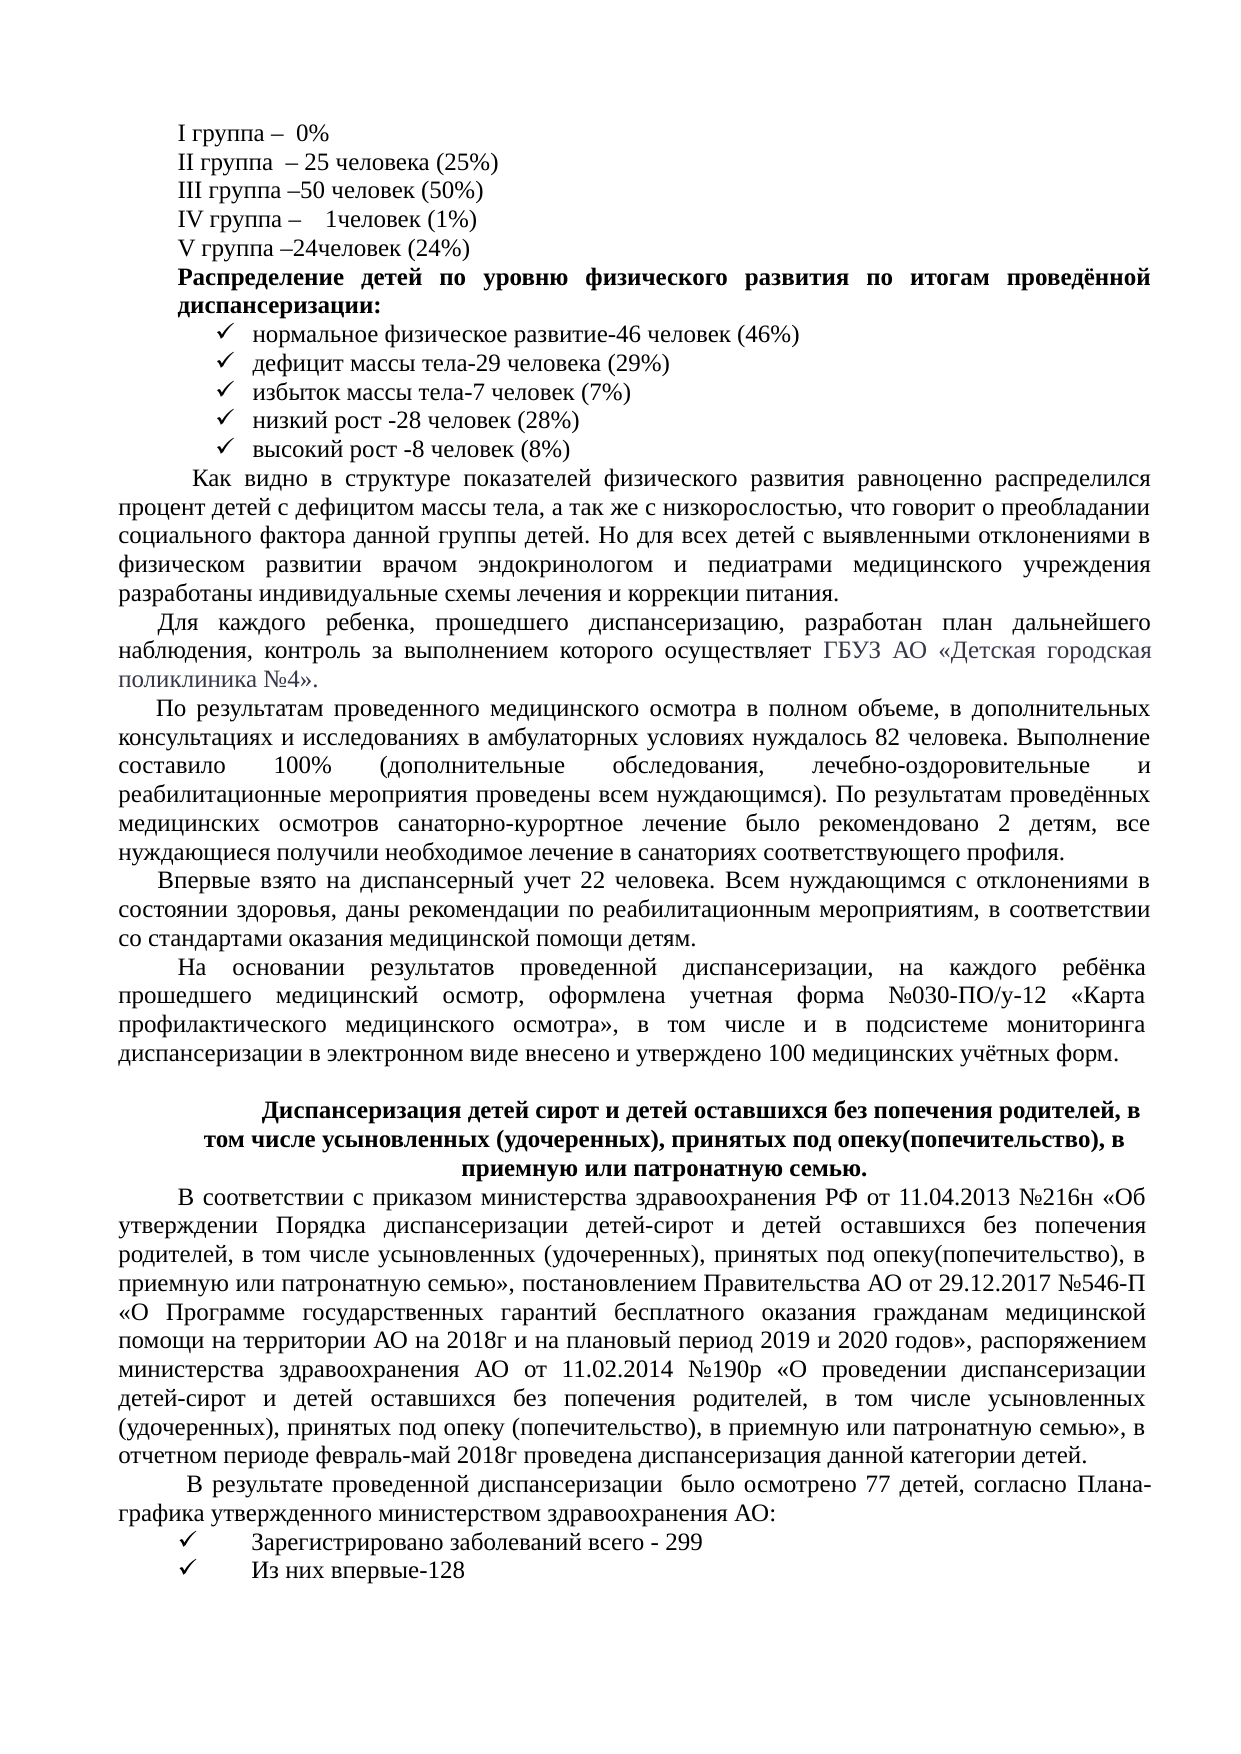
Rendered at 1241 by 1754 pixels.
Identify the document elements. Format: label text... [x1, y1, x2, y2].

text В результате проведенной диспансеризации было осмотрено 77 детей, согласно Плана-графика утвержденного министерством здравоохранения АО: [118, 1469, 1152, 1527]
list низкий рост -28 человек (28%) [215, 406, 1152, 434]
text Диспансеризация детей сирот и детей оставшихся без попечения родителей, в том числе усыновленных (удочеренных), принятых под опеку(попечительство), в приемную или патронатную семью. [177, 1096, 1152, 1182]
list избыток массы тела-7 человек (7%) [215, 377, 1152, 406]
list нормальное физическое развитие-46 человек (46%) [215, 319, 1152, 348]
text I группа – 0% [177, 118, 1152, 147]
text В соответствии с приказом министерства здравоохранения РФ от 11.04.2013 №216н «Об утверждении Порядка диспансеризации детей-сирот и детей оставшихся без попечения родителей, в том числе усыновленных (удочеренных), принятых под опеку(попечительство), в приемную или патронатную семью», постановлением Правительства АО от 29.12.2017 №546-П «О Программе государственных гарантий бесплатного оказания гражданам медицинской помощи на территории АО на 2018г и на плановый период 2019 и 2020 годов», распоряжением министерства здравоохранения АО от 11.02.2014 №190р «О проведении диспансеризации детей-сирот и детей оставшихся без попечения родителей, в том числе усыновленных (удочеренных), принятых под опеку (попечительство), в приемную или патронатную семью», в отчетном периоде февраль-май 2018г проведена диспансеризация данной категории детей. [118, 1182, 1146, 1469]
text III группа –50 человек (50%) [177, 176, 1152, 204]
list дефицит массы тела-29 человека (29%) [215, 348, 1152, 377]
text Как видно в структуре показателей физического развития равноценно распределился процент детей с дефицитом массы тела, а так же с низкорослостью, что говорит о преобладании социального фактора данной группы детей. Но для всех детей с выявленными отклонениями в физическом развитии врачом эндокринологом и педиатрами медицинского учреждения разработаны индивидуальные схемы лечения и коррекции питания. [118, 463, 1152, 607]
text На основании результатов проведенной диспансеризации, на каждого ребёнка прошедшего медицинский осмотр, оформлена учетная форма №030-ПО/у-12 «Карта профилактического медицинского осмотра», в том числе и в подсистеме мониторинга диспансеризации в электронном виде внесено и утверждено 100 медицинских учётных форм. [118, 952, 1146, 1067]
text Для каждого ребенка, прошедшего диспансеризацию, разработан план дальнейшего наблюдения, контроль за выполнением которого осуществляет ГБУЗ АО «Детская городская поликлиника №4». [118, 607, 1152, 693]
text По результатам проведенного медицинского осмотра в полном объеме, в дополнительных консультациях и исследованиях в амбулаторных условиях нуждалось 82 человека. Выполнение составило 100% (дополнительные обследования, лечебно-оздоровительные и реабилитационные мероприятия проведены всем нуждающимся). По результатам проведённых медицинских осмотров санаторно-курортное лечение было рекомендовано 2 детям, все нуждающиеся получили необходимое лечение в санаториях соответствующего профиля. [118, 693, 1152, 866]
text Распределение детей по уровню физического развития по итогам проведённой диспансеризации: [177, 262, 1152, 319]
list высокий рост -8 человек (8%) [215, 434, 1152, 463]
list Из них впервые-128 [177, 1556, 1152, 1584]
text II группа – 25 человека (25%) [177, 147, 1152, 176]
text Впервые взято на диспансерный учет 22 человека. Всем нуждающимся с отклонениями в состоянии здоровья, даны рекомендации по реабилитационным мероприятиям, в соответствии со стандартами оказания медицинской помощи детям. [118, 866, 1152, 952]
text V группа –24человек (24%) [177, 233, 1152, 262]
list Зарегистрировано заболеваний всего - 299 [177, 1527, 1152, 1556]
text IV группа – 1человек (1%) [177, 204, 1152, 233]
